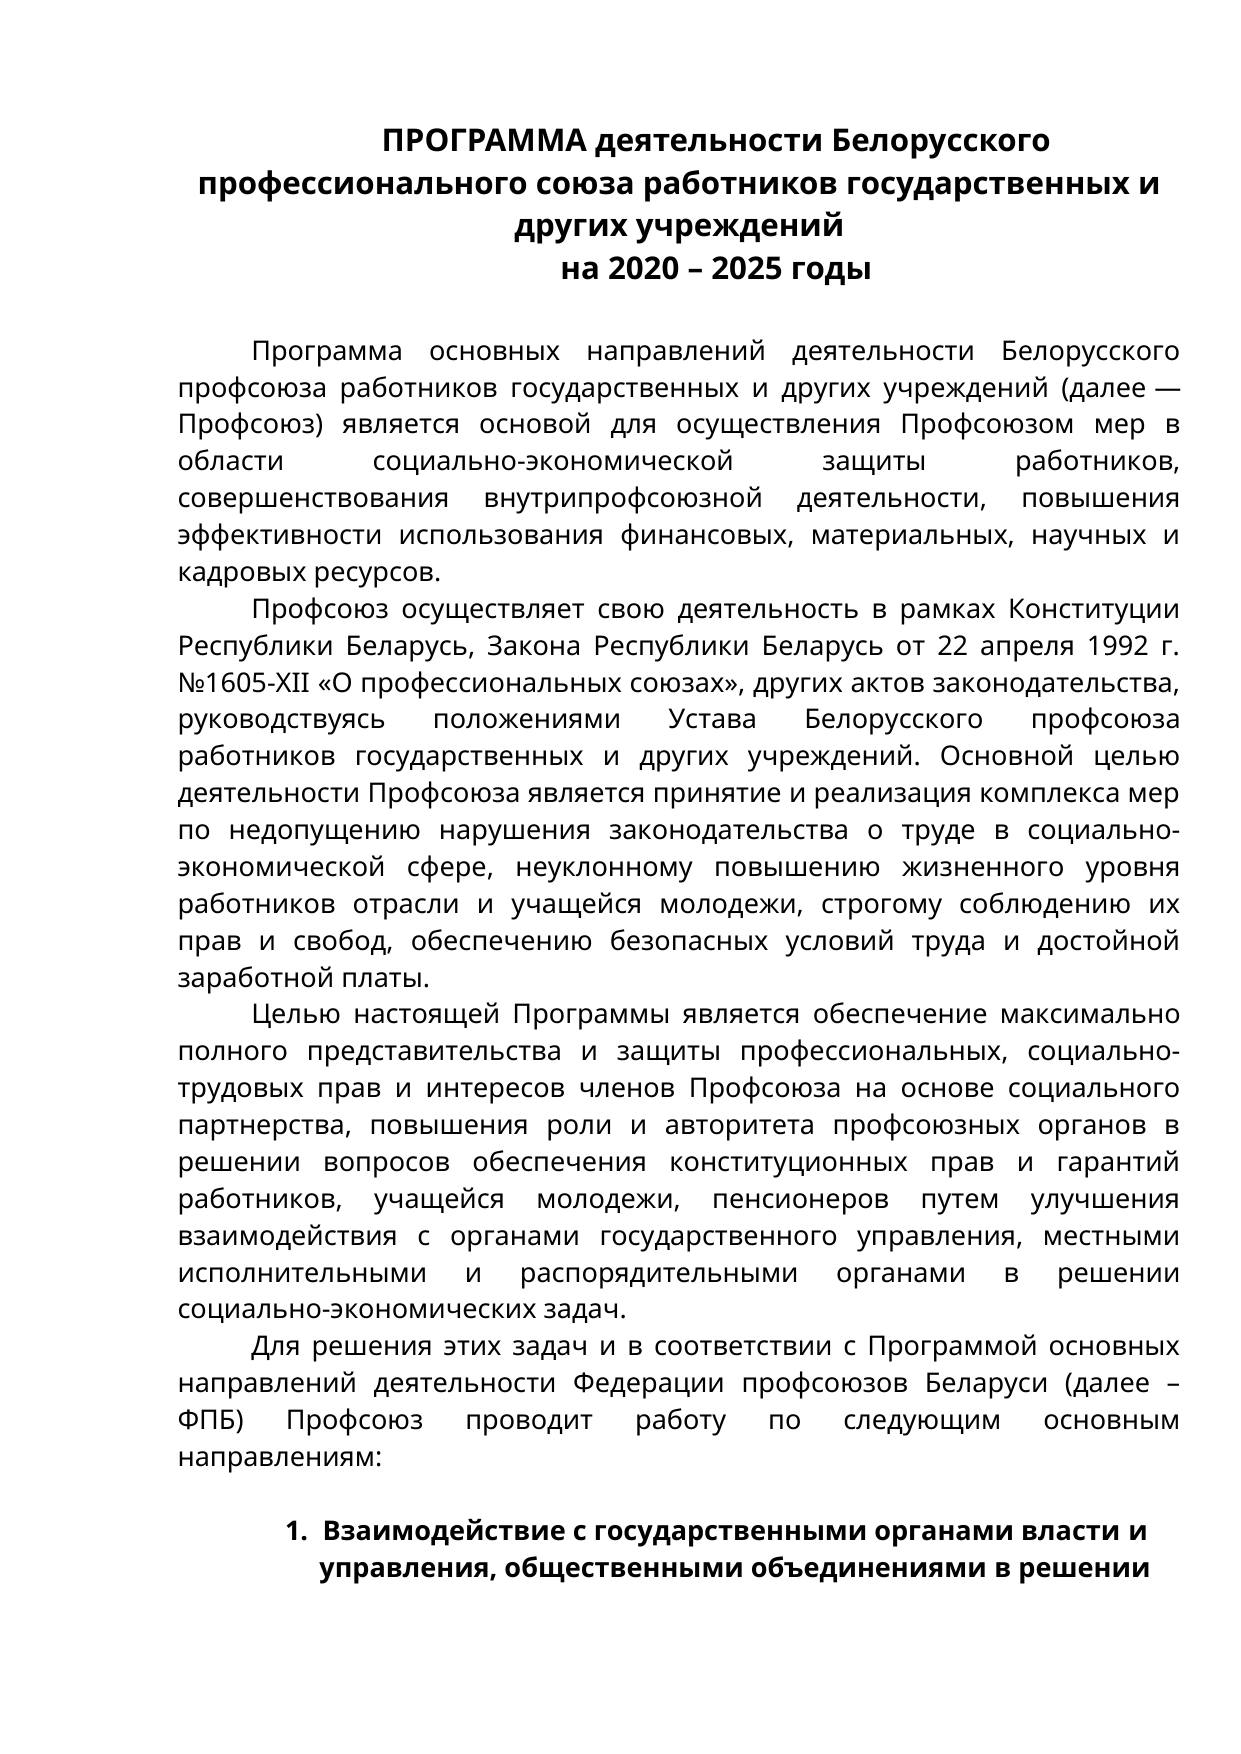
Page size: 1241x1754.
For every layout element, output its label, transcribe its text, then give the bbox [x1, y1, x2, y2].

text ПРОГРАММА деятельности Белорусского профессионального союза работников государственных и других учреждений [177, 118, 1181, 246]
text Целью настоящей Программы является обеспечение максимально полного представительства и защиты профессиональных, социально-трудовых прав и интересов членов Профсоюза на основе социального партнерства, повышения роли и авторитета профсоюзных органов в решении вопросов обеспечения конституционных прав и гарантий работников, учащейся молодежи, пенсионеров путем улучшения взаимодействия с органами государственного управления, местными исполнительными и распорядительными органами в решении социально-экономических задач. [177, 995, 1181, 1327]
text Программа основных направлений деятельности Белорусского профсоюза работников государственных и других учреждений (далее — Профсоюз) является основой для осуществления Профсоюзом мер в области социально-экономической защиты работников, совершенствования внутрипрофсоюзной деятельности, повышения эффективности использования финансовых, материальных, научных и кадровых ресурсов. [177, 331, 1181, 589]
text Для решения этих задач и в соответствии с Программой основных направлений деятельности Федерации профсоюзов Беларуси (далее – ФПБ) Профсоюз проводит работу по следующим основным направлениям: [177, 1327, 1181, 1474]
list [251, 1511, 1181, 1585]
text Профсоюз осуществляет свою деятельность в рамках Конституции Республики Беларусь, Закона Республики Беларусь от 22 апреля 1992 г. №1605-XII «О профессиональных союзах», других актов законодательства, руководствуясь положениями Устава Белорусского профсоюза работников государственных и других учреждений. Основной целью деятельности Профсоюза является принятие и реализация комплекса мер по недопущению нарушения законодательства о труде в социально-экономической сфере, неуклонному повышению жизненного уровня работников отрасли и учащейся молодежи, строгому соблюдению их прав и свобод, обеспечению безопасных условий труда и достойной заработной платы. [177, 589, 1181, 995]
text на 2020 – 2025 годы [177, 246, 1181, 288]
